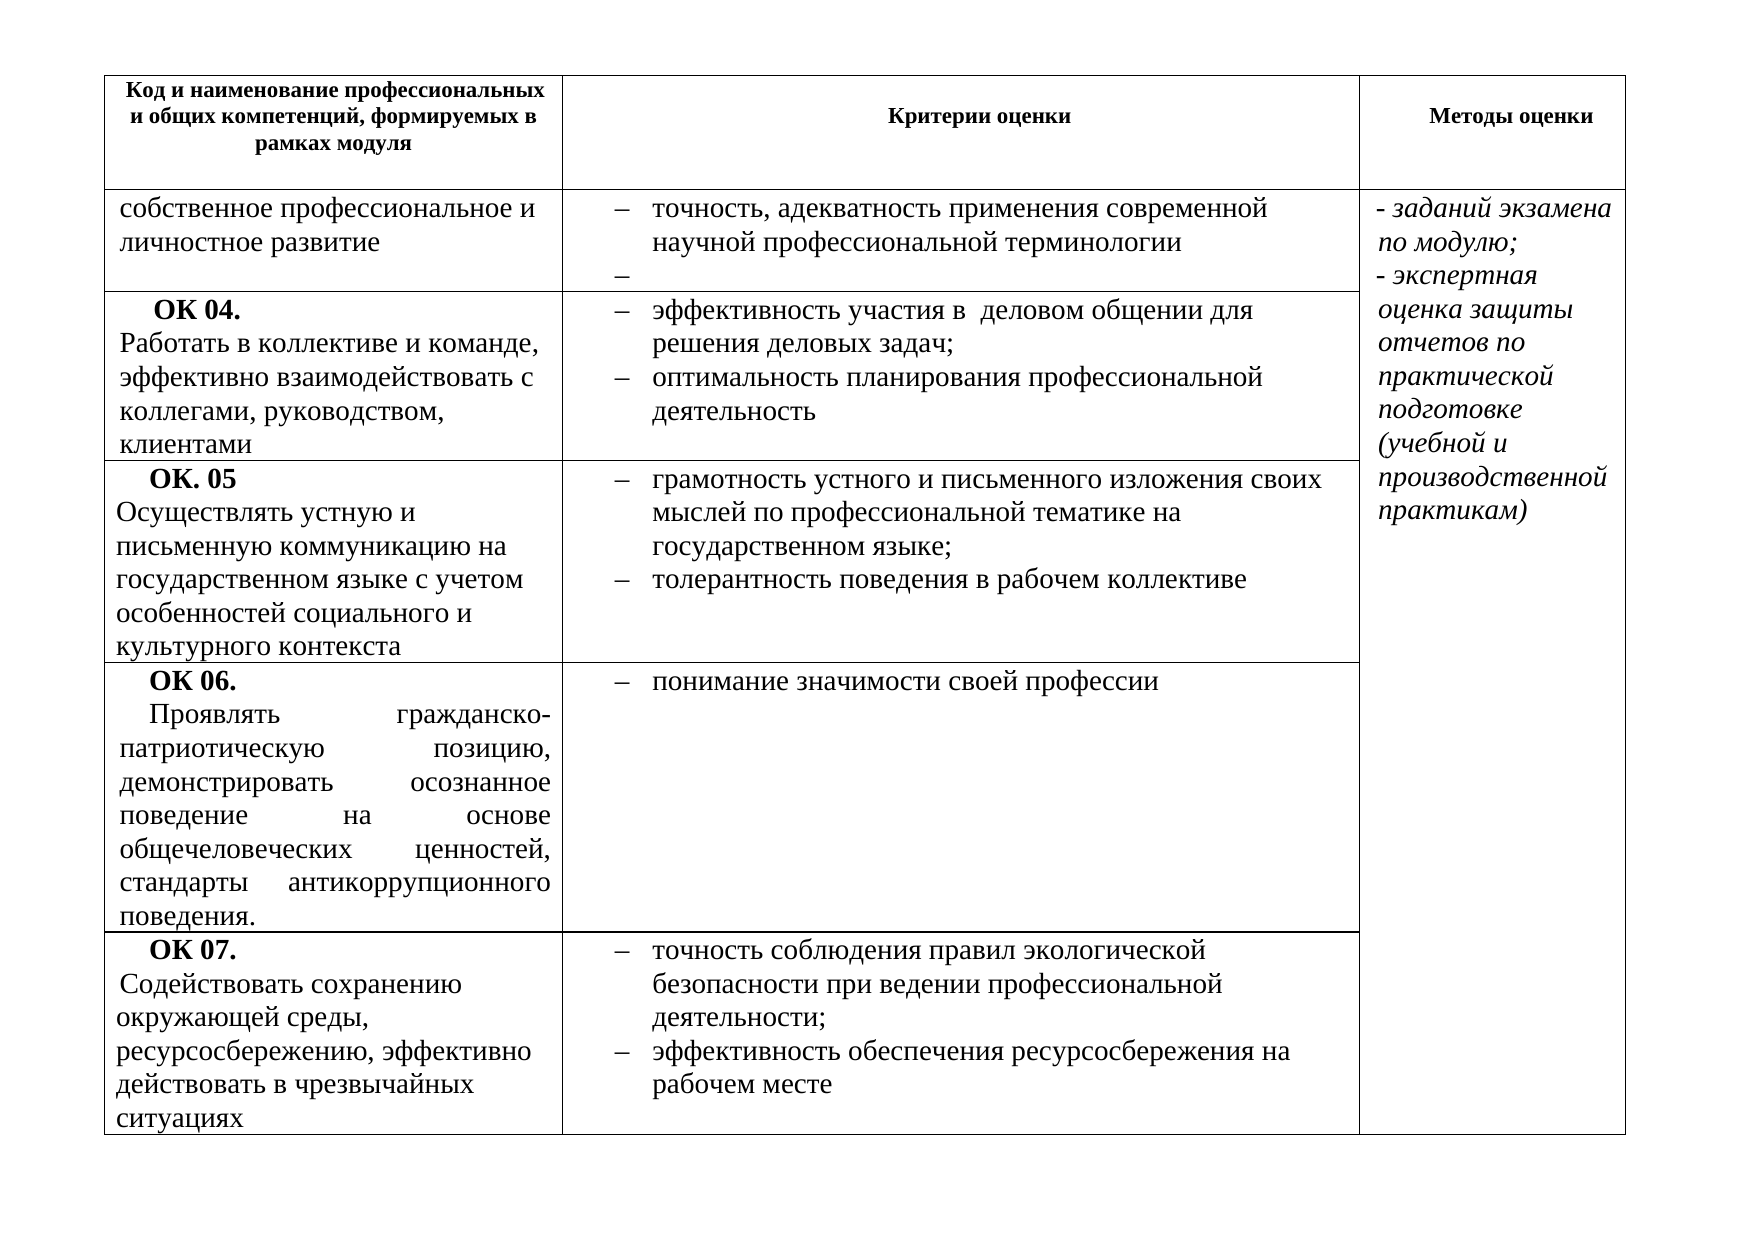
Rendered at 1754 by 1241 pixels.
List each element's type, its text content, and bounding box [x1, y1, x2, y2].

table_cell ОК 07. Содействовать сохранению окружающей среды, ресурсосбережению, эффективно действовать в чрезвычайных ситуациях [105, 933, 562, 1134]
table_cell эффективность участия в деловом общении для решения деловых задач; оптимальность планирования профессиональной деятельность [563, 292, 1359, 460]
table_cell ОК. 05 Осуществлять устную и письменную коммуникацию на государственном языке с учетом особенностей социального и культурного контекста [105, 461, 562, 662]
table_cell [563, 190, 1359, 291]
table_cell понимание значимости своей профессии [563, 663, 1359, 931]
table_cell грамотность устного и письменного изложения своих мыслей по профессиональной тематике на государственном языке; толерантность поведения в рабочем коллективе [563, 461, 1359, 662]
table_header Методы оценки [1360, 76, 1625, 189]
table_header Критерии оценки [563, 76, 1359, 189]
table_header Код и наименование профессиональных и общих компетенций, формируемых в рамках модуля [105, 76, 562, 189]
table_cell ОК 06. Проявлять гражданско-патриотическую позицию, демонстрировать осознанное поведение на основе общечеловеческих ценностей, стандарты антикоррупционного поведения. [105, 663, 562, 931]
table_cell ОК 04. Работать в коллективе и команде, эффективно взаимодействовать с коллегами, руководством, клиентами [105, 292, 562, 460]
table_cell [105, 190, 562, 291]
table_cell точность соблюдения правил экологической безопасности при ведении профессиональной деятельности; эффективность обеспечения ресурсосбережения на рабочем месте [563, 933, 1359, 1134]
